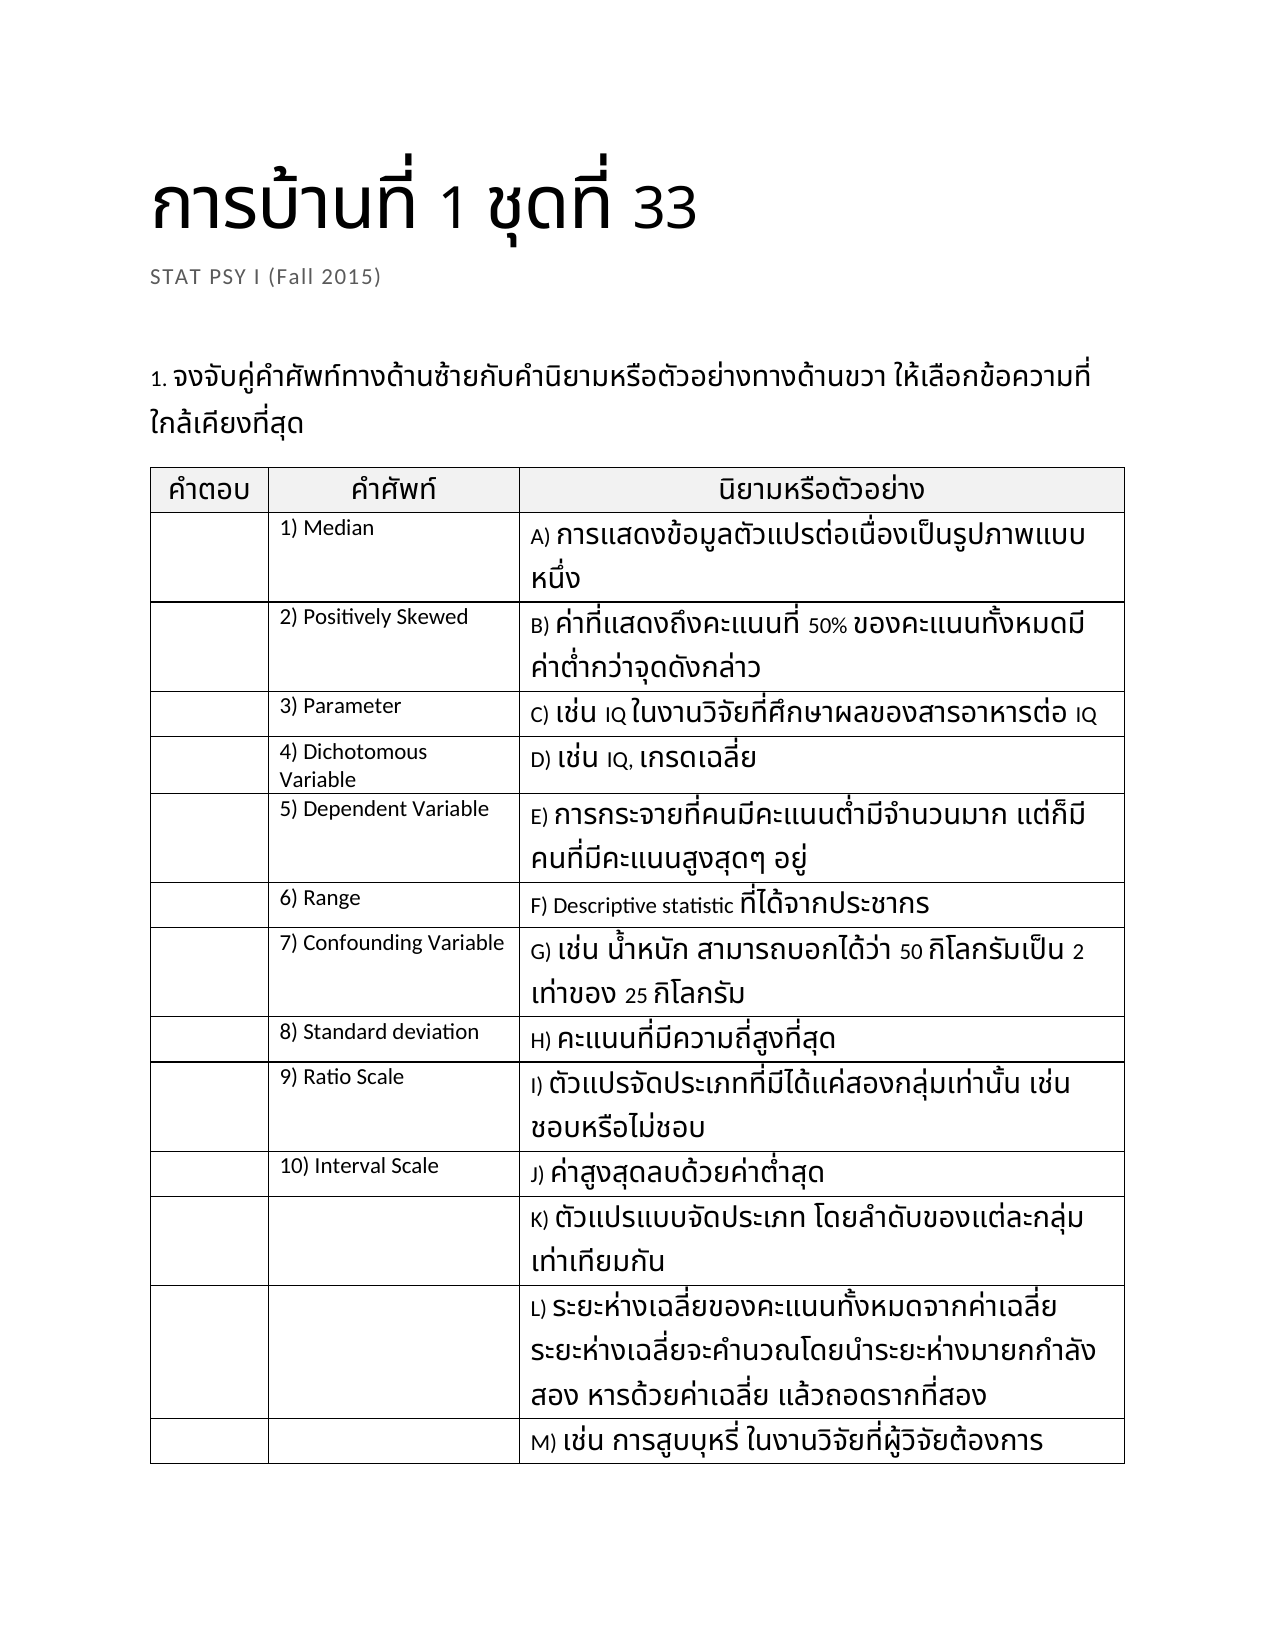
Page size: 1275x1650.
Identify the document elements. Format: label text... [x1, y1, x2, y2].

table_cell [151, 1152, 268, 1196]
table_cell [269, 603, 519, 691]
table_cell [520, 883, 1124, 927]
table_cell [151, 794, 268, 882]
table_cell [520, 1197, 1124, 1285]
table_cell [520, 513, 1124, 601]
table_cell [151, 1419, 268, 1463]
subtitle STAT PSY I (Fall 2015) [150, 262, 1125, 290]
text 1. จงจับคู่คำศัพท์ทางด้านซ้ายกับคำนิยามหรือตัวอย่างทางด้านขวา ให้เลือกข้อความที่ใกล้เคียงที่สุด [150, 356, 1125, 447]
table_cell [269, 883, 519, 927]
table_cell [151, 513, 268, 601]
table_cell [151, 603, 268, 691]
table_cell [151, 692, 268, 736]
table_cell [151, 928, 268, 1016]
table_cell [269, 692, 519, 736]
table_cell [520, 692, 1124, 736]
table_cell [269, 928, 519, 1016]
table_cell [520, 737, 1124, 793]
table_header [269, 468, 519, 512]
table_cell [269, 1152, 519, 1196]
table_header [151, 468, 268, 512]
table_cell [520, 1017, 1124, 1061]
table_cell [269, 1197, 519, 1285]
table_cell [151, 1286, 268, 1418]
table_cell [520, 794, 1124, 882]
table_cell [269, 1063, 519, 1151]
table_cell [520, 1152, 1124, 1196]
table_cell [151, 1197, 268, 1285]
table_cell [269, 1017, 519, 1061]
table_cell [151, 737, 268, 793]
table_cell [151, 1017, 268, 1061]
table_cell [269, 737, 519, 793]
title การบ้านที่ 1 ชุดที่ 33 [150, 150, 1125, 262]
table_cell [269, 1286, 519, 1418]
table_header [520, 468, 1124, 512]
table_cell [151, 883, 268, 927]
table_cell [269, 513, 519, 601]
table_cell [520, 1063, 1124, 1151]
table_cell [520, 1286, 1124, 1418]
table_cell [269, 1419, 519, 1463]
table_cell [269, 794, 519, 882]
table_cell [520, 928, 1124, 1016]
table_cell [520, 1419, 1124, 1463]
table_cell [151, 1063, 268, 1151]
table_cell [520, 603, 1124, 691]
